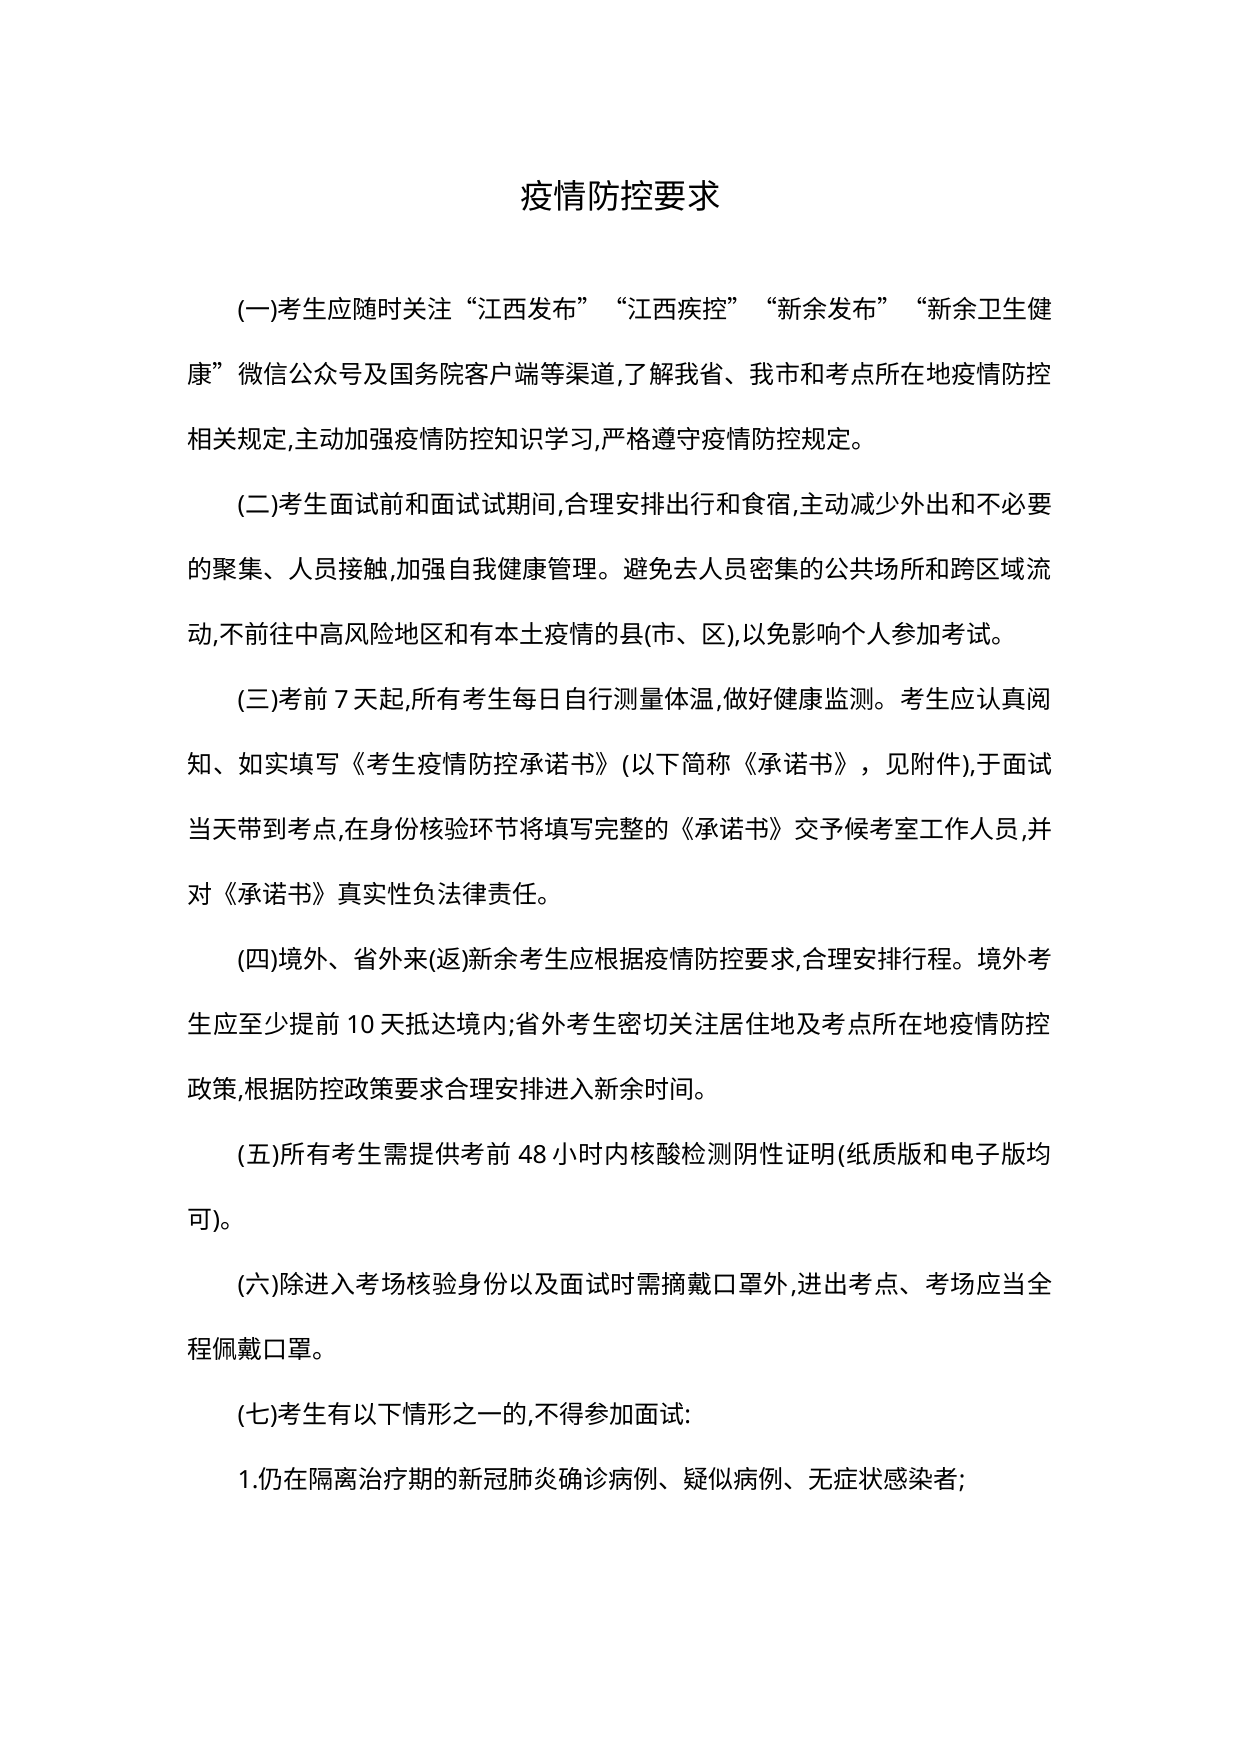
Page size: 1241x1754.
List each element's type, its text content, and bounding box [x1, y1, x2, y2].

text (二)考生面试前和面试试期间,合理安排出行和食宿,主动减少外出和不必要的聚集、人员接触,加强自我健康管理。避免去人员密集的公共场所和跨区域流动,不前往中高风险地区和有本土疫情的县(市、区),以免影响个人参加考试。 [187, 470, 1053, 665]
text 疫情防控要求 [187, 162, 1053, 227]
text (五)所有考生需提供考前48小时内核酸检测阴性证明(纸质版和电子版均可)。 [187, 1120, 1053, 1250]
text (七)考生有以下情形之一的,不得参加面试: [187, 1380, 1053, 1445]
text (三)考前7天起,所有考生每日自行测量体温,做好健康监测。考生应认真阅知、如实填写《考生疫情防控承诺书》(以下简称《承诺书》，见附件),于面试当天带到考点,在身份核验环节将填写完整的《承诺书》交予候考室工作人员,并对《承诺书》真实性负法律责任。 [187, 665, 1053, 925]
text (四)境外、省外来(返)新余考生应根据疫情防控要求,合理安排行程。境外考生应至少提前10天抵达境内;省外考生密切关注居住地及考点所在地疫情防控政策,根据防控政策要求合理安排进入新余时间。 [187, 925, 1053, 1120]
text (一)考生应随时关注“江西发布”“江西疾控”“新余发布”“新余卫生健康”微信公众号及国务院客户端等渠道,了解我省、我市和考点所在地疫情防控相关规定,主动加强疫情防控知识学习,严格遵守疫情防控规定。 [187, 275, 1053, 470]
text (六)除进入考场核验身份以及面试时需摘戴口罩外,进出考点、考场应当全程佩戴口罩。 [187, 1250, 1053, 1380]
text 1.仍在隔离治疗期的新冠肺炎确诊病例、疑似病例、无症状感染者; [187, 1445, 1053, 1510]
